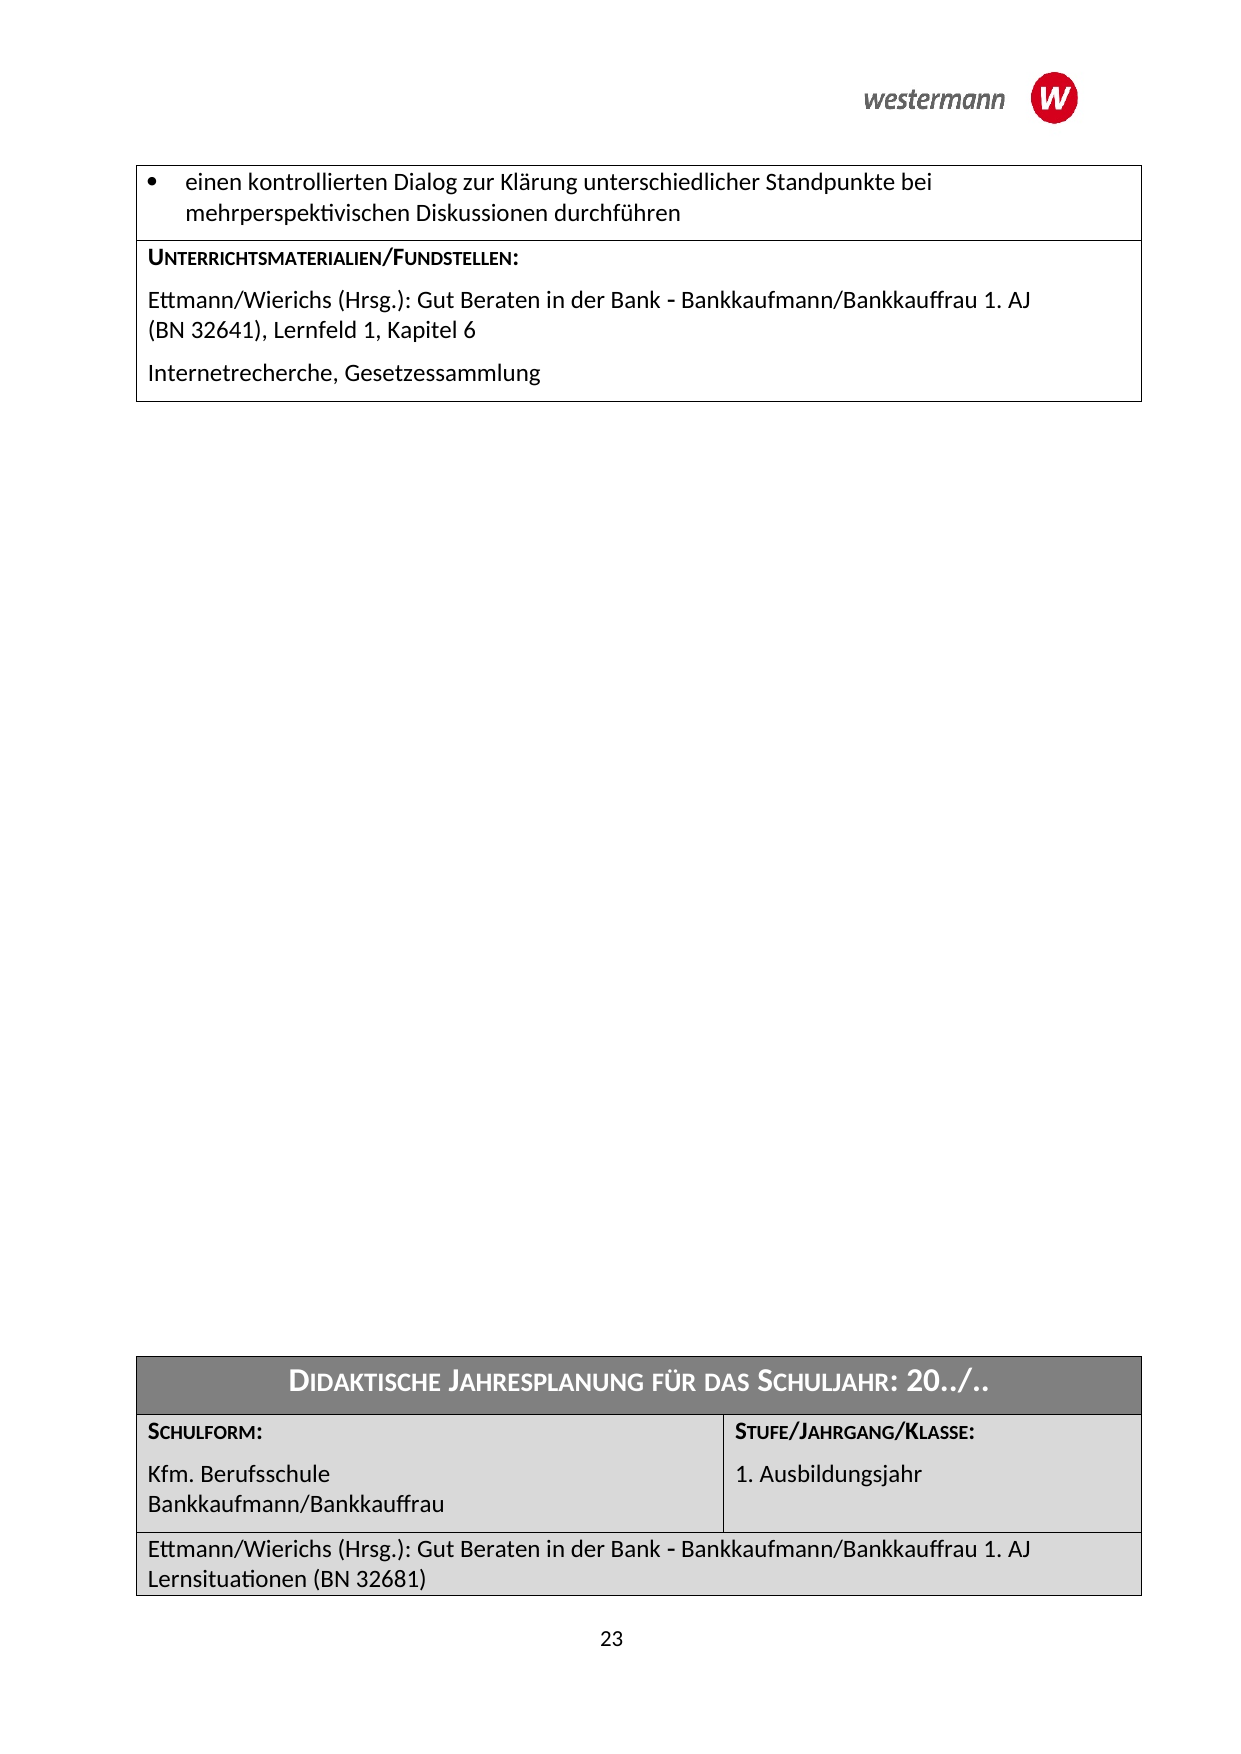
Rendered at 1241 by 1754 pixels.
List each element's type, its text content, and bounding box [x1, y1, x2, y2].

table_cell Unterrichtsmaterialien/Fundstellen: Ettmann/Wierichs (Hrsg.): Gut Beraten in der Bank Bankkaufmann/Bankkauffrau 1. AJ (BN 32641), Lernfeld 1, Kapitel 6 Internetrecherche, Gesetzessammlung [137, 241, 1141, 401]
table_header Didaktische Jahresplanung für das Schuljahr: 20../.. [137, 1357, 1141, 1414]
table_cell Stufe/Jahrgang/Klasse: 1. Ausbildungsjahr [724, 1415, 1141, 1532]
table_cell Schulform: Kfm. Berufsschule Bankkaufmann/Bankkauffrau [137, 1415, 723, 1532]
table_cell Ettmann/Wierichs (Hrsg.): Gut Beraten in der Bank Bankkaufmann/Bankkauffrau 1. AJ Lernsituationen (BN 32681) [137, 1533, 1141, 1595]
picture [818, 46, 1124, 149]
